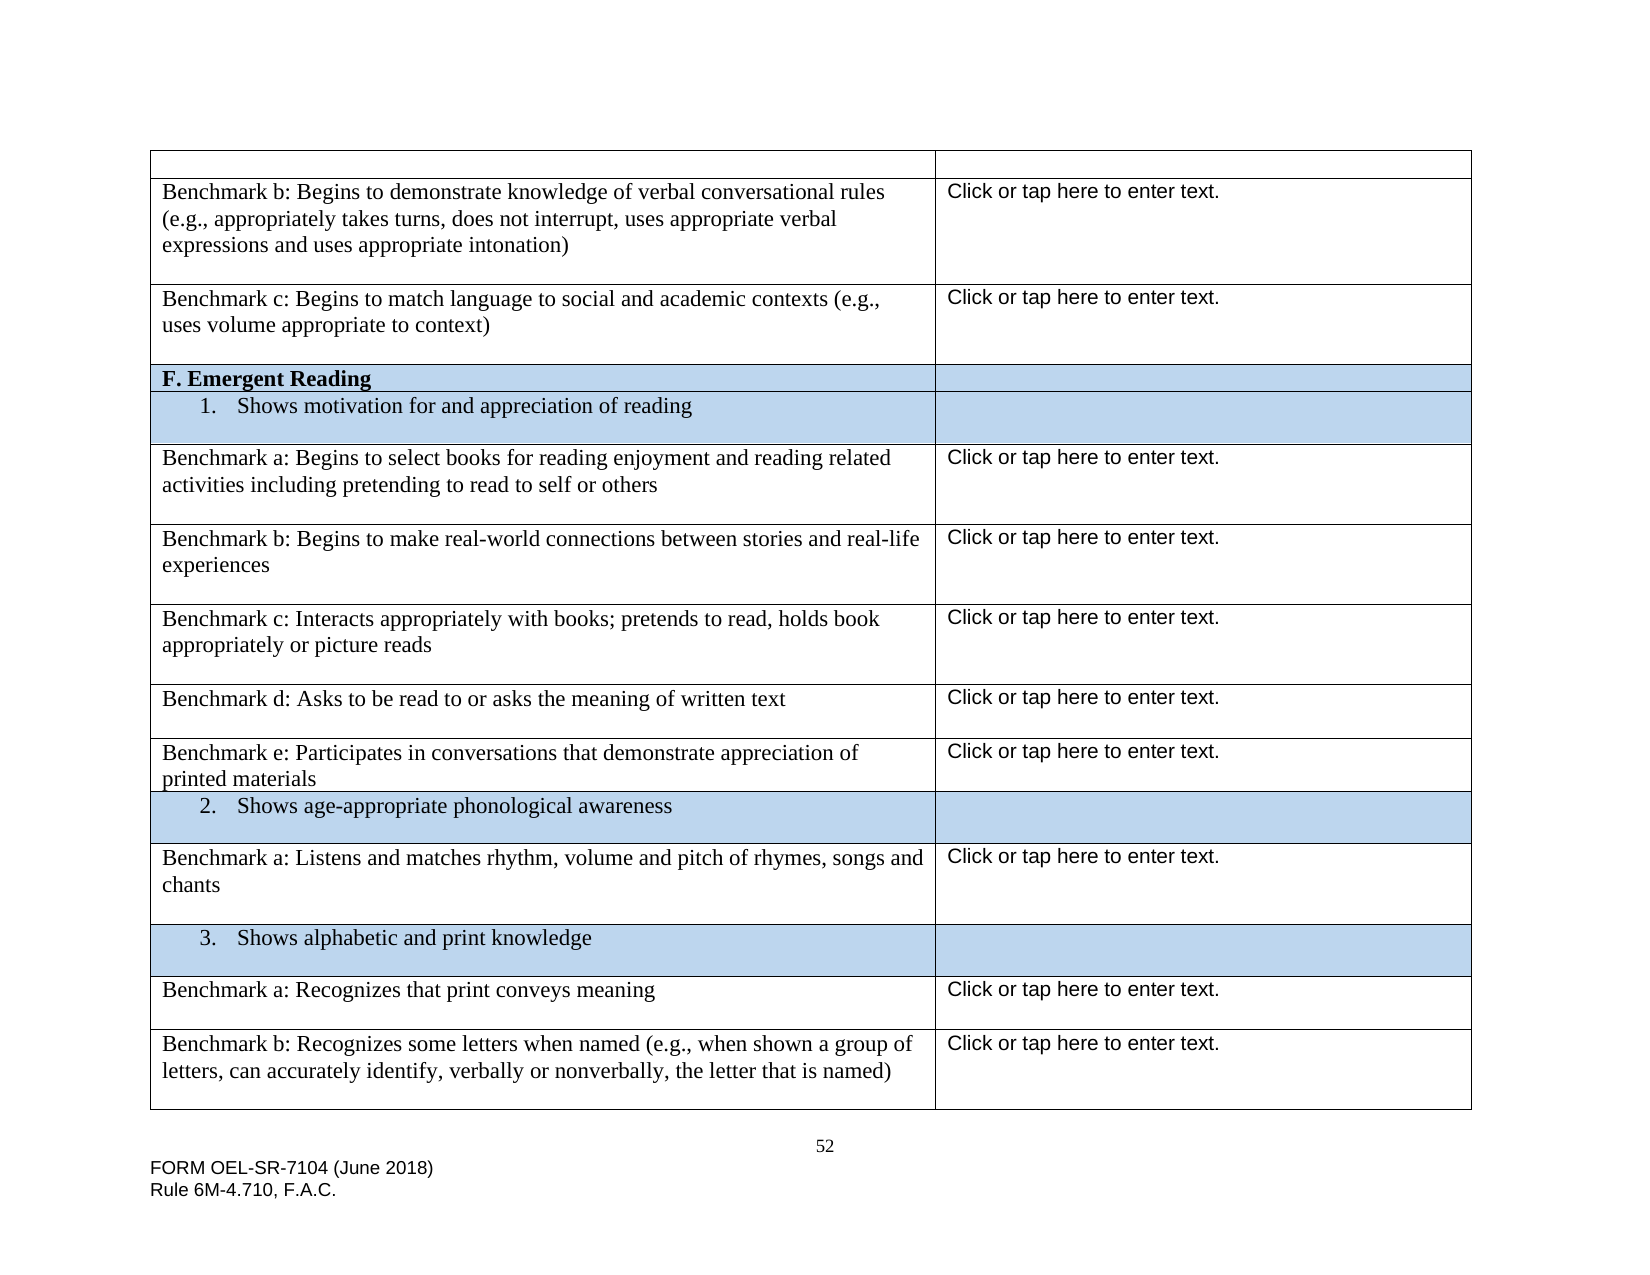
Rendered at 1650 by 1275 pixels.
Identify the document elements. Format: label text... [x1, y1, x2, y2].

table_cell Benchmark b: Begins to demonstrate knowledge of verbal conversational rules (e.g., appropriately takes turns, does not interrupt, uses appropriate verbal expressions and uses appropriate intonation) [151, 179, 935, 284]
table_cell Shows motivation for and appreciation of reading [151, 392, 935, 443]
table_cell Benchmark b: Recognizes some letters when named (e.g., when shown a group of letters, can accurately identify, verbally or nonverbally, the letter that is named) [151, 1030, 935, 1109]
table_cell Benchmark e: Participates in conversations that demonstrate appreciation of printed materials [151, 739, 935, 791]
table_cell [151, 151, 935, 177]
table_cell Benchmark a: Recognizes that print conveys meaning [151, 977, 935, 1029]
table_cell Benchmark c: Begins to match language to social and academic contexts (e.g., uses volume appropriate to context) [151, 285, 935, 364]
table_cell Benchmark c: Interacts appropriately with books; pretends to read, holds book appropriately or picture reads [151, 605, 935, 684]
table_cell [936, 925, 1471, 976]
table_cell [936, 392, 1471, 443]
table_cell Benchmark b: Begins to make real-world connections between stories and real-life experiences [151, 525, 935, 604]
table_cell Shows age-appropriate phonological awareness [151, 792, 935, 843]
table_cell Benchmark a: Begins to select books for reading enjoyment and reading related activities including pretending to read to self or others [151, 445, 935, 523]
table_cell [936, 365, 1471, 391]
table_cell [936, 792, 1471, 843]
table_cell Benchmark d: Asks to be read to or asks the meaning of written text [151, 685, 935, 737]
table_cell Shows alphabetic and print knowledge [151, 925, 935, 976]
table_cell F. Emergent Reading [151, 365, 935, 391]
table_cell Benchmark a: Listens and matches rhythm, volume and pitch of rhymes, songs and chants [151, 844, 935, 923]
